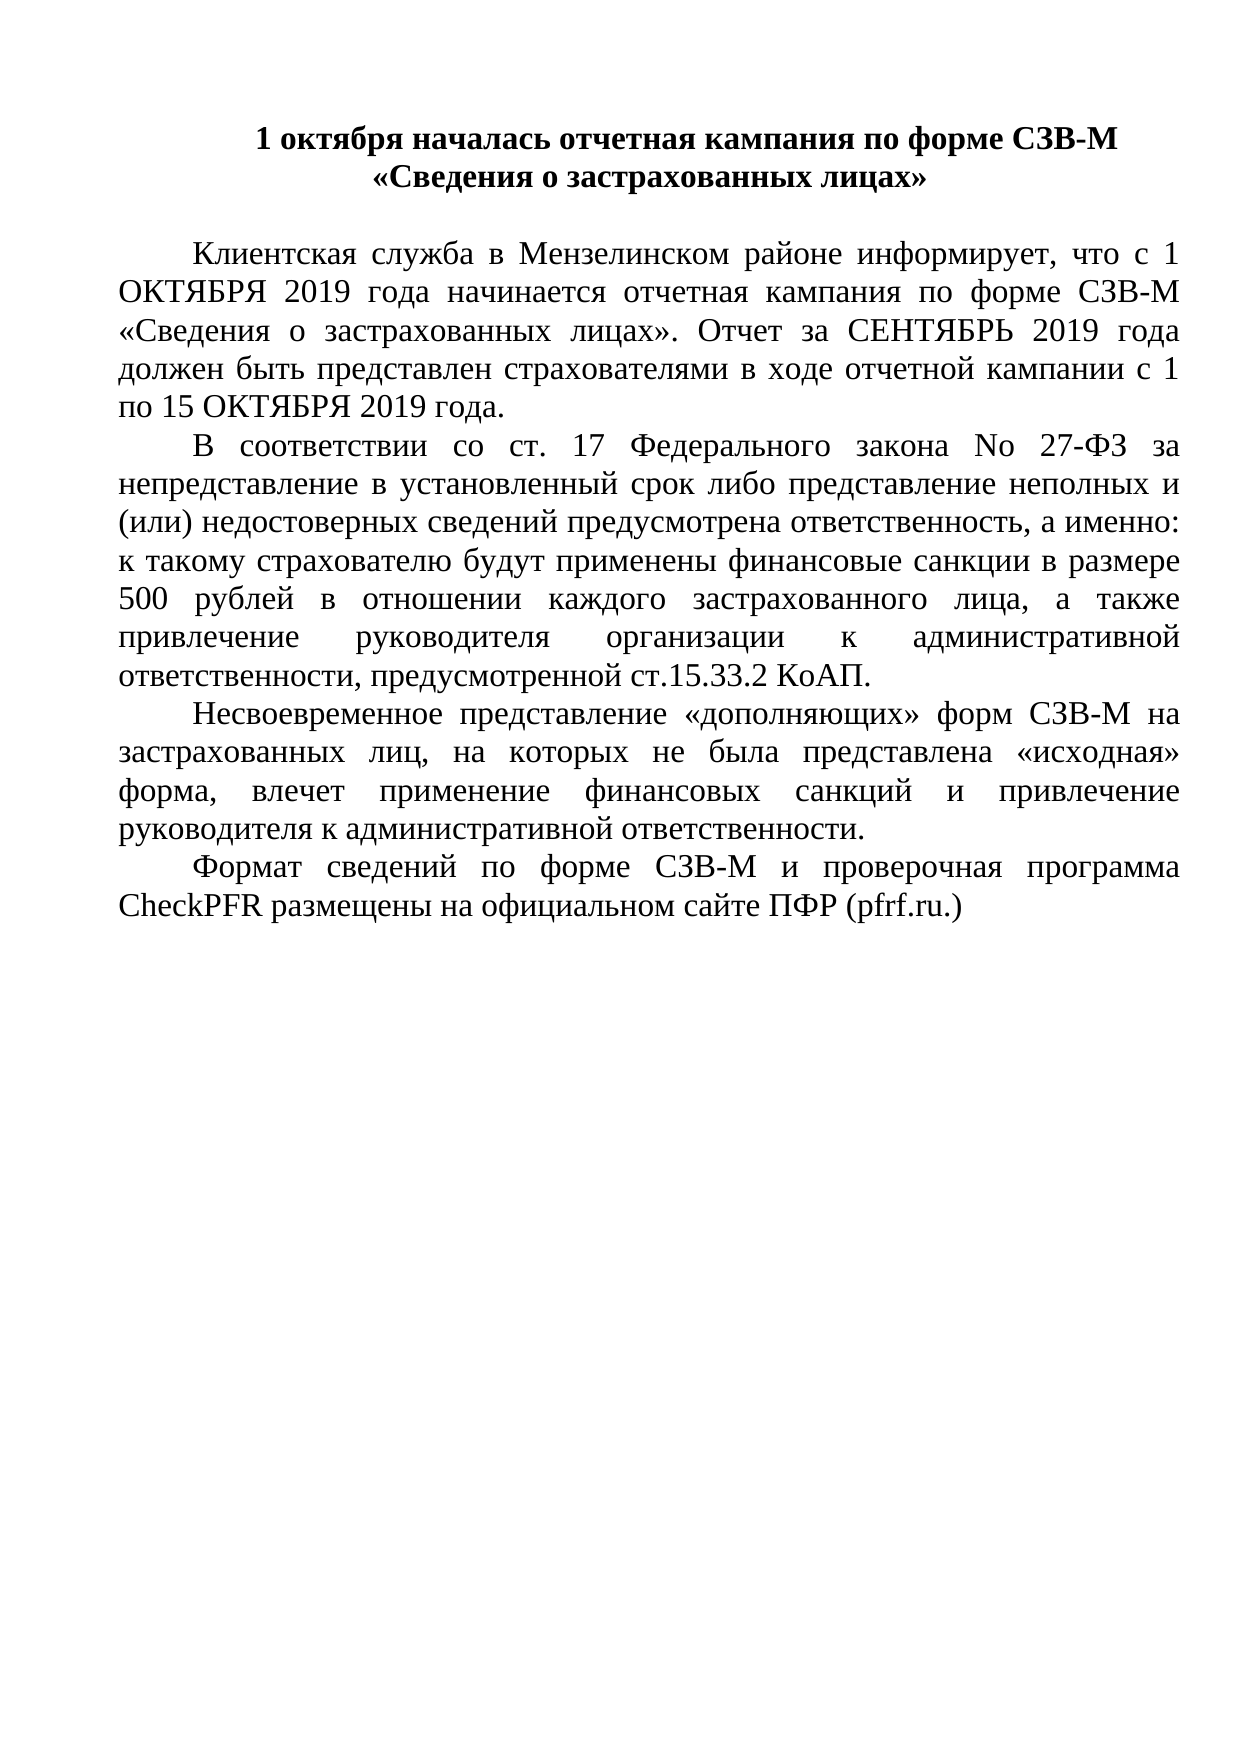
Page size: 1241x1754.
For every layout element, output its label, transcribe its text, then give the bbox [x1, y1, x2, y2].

text Формат сведений по форме СЗВ-М и проверочная программа CheckPFR размещены на официальном сайте ПФР (pfrf.ru.) [118, 846, 1181, 923]
text 1 октября началась отчетная кампания по форме СЗВ-М «Сведения о застрахованных лицах» [118, 118, 1181, 195]
text В соответствии со ст. 17 Федерального закона No 27-ФЗ за непредставление в установленный срок либо представление неполных и (или) недостоверных сведений предусмотрена ответственность, а именно: к такому страхователю будут применены финансовые санкции в размере 500 рублей в отношении каждого застрахованного лица, а также привлечение руководителя организации к административной ответственности, предусмотренной ст.15.33.2 КоАП. [118, 425, 1181, 693]
text Клиентская служба в Мензелинском районе информирует, что с 1 ОКТЯБРЯ 2019 года начинается отчетная кампания по форме СЗВ-М «Сведения о застрахованных лицах». Отчет за СЕНТЯБРЬ 2019 года должен быть представлен страхователями в ходе отчетной кампании с 1 по 15 ОКТЯБРЯ 2019 года. [118, 233, 1181, 425]
text Несвоевременное представление «дополняющих» форм СЗВ-М на застрахованных лиц, на которых не была представлена «исходная» форма, влечет применение финансовых санкций и привлечение руководителя к административной ответственности. [118, 693, 1181, 846]
